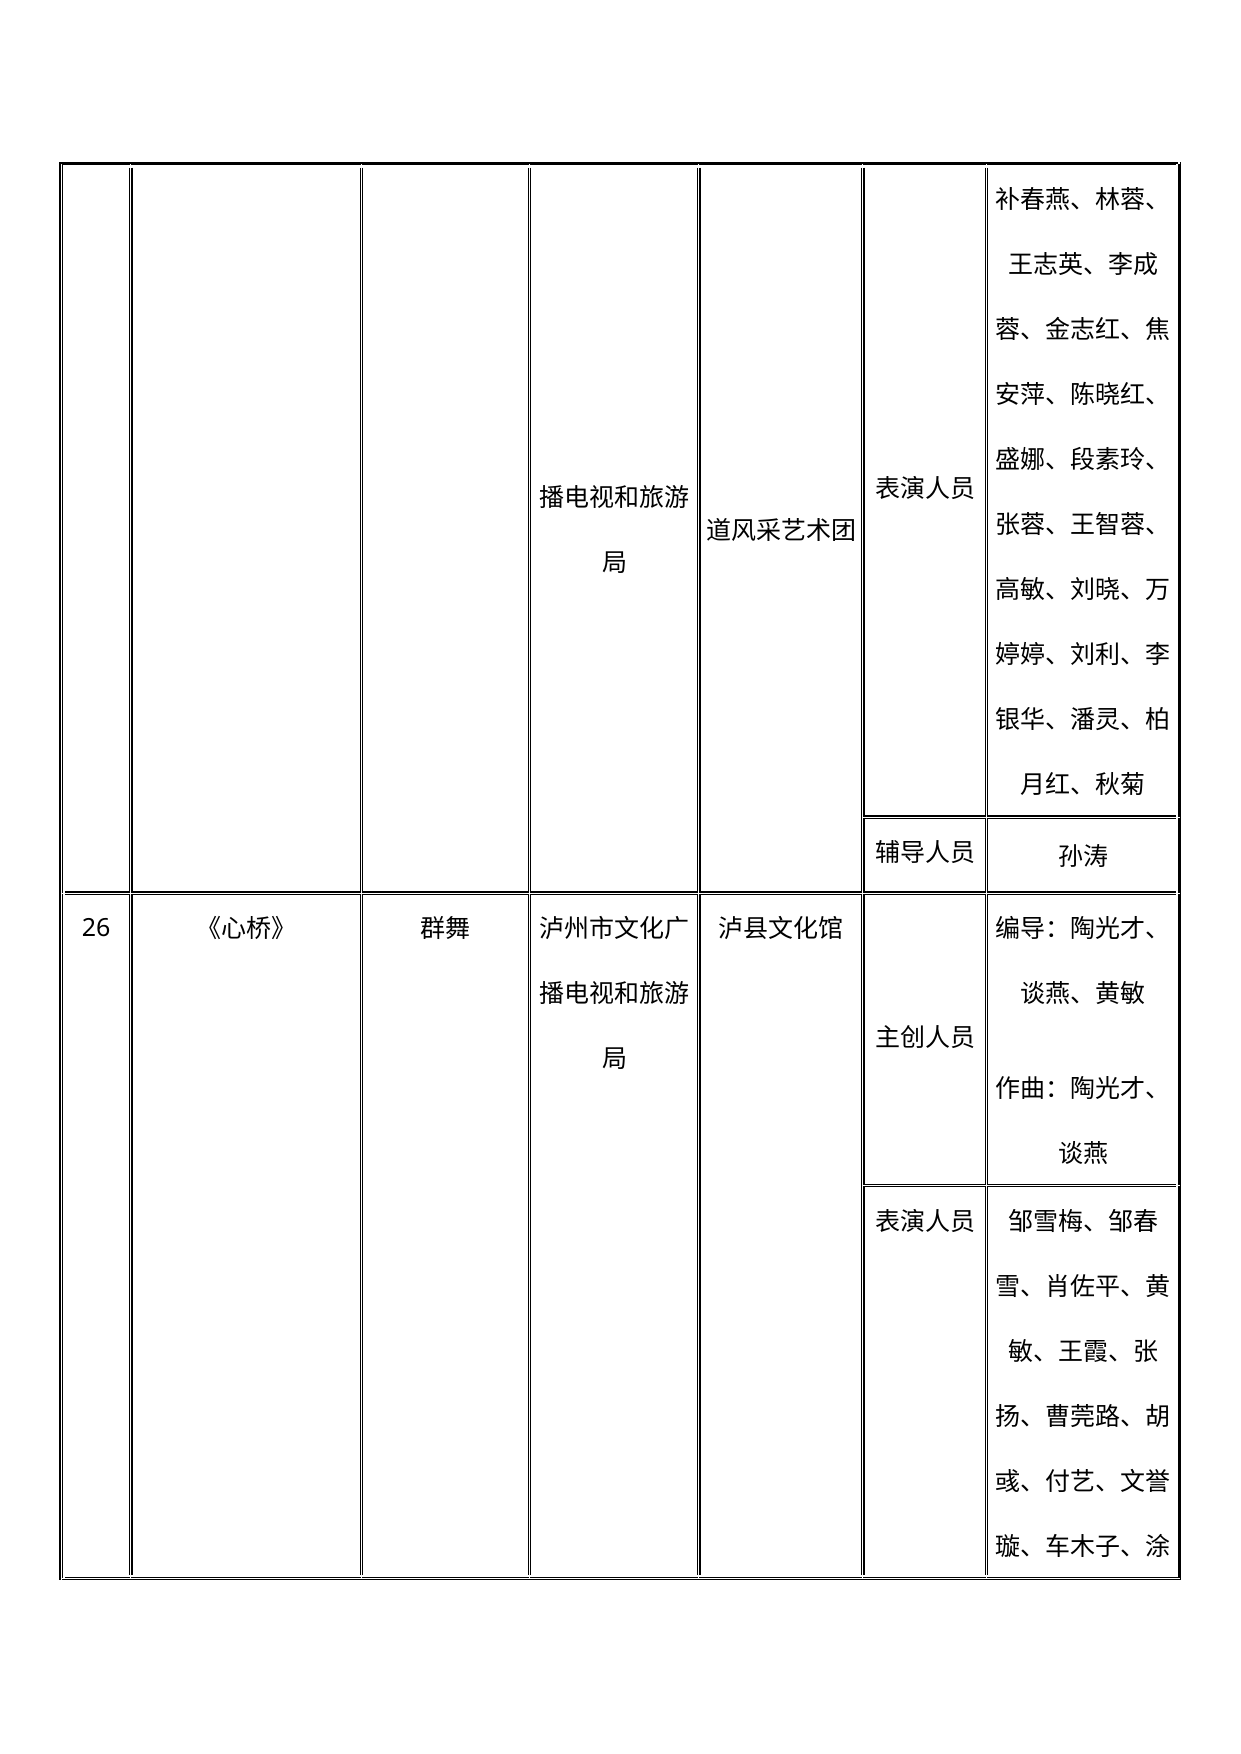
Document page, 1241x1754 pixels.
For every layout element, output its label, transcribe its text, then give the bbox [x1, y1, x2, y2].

table_cell 泸州市文化广播电视和旅游局 [530, 891, 699, 1577]
table_cell 25 [63, 164, 131, 891]
table_cell 群舞 [361, 165, 529, 891]
table_cell 孙涛 [988, 815, 1179, 891]
table_cell 表演人员 [863, 165, 986, 815]
table_cell 成都市文化广播电视和旅游局 [530, 164, 699, 891]
table_cell 群舞 [361, 895, 529, 1577]
table_cell 表演人员 [863, 1187, 986, 1577]
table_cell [986, 1184, 1179, 1577]
table_cell 主创人员 [865, 895, 985, 1184]
table_cell 编导：陶光才、谈燕、黄敏 作曲：陶光才、谈燕 [988, 891, 1179, 1184]
table_cell 《姹紫嫣红》 [131, 165, 361, 891]
table_cell 高新区石羊街道风采艺术团 [699, 164, 863, 891]
table_cell 辅导人员 [865, 819, 985, 891]
table_cell 泸县文化馆 [699, 891, 863, 1577]
table_cell 26 [63, 891, 131, 1577]
table_cell 补春燕、林蓉、王志英、李成蓉、金志红、焦安萍、陈晓红、盛娜、段素玲、张蓉、王智蓉、高敏、刘晓、万婷婷、刘利、李银华、潘灵、柏月红、秋菊 [986, 162, 1179, 815]
table_cell 《心桥》 [131, 895, 361, 1577]
